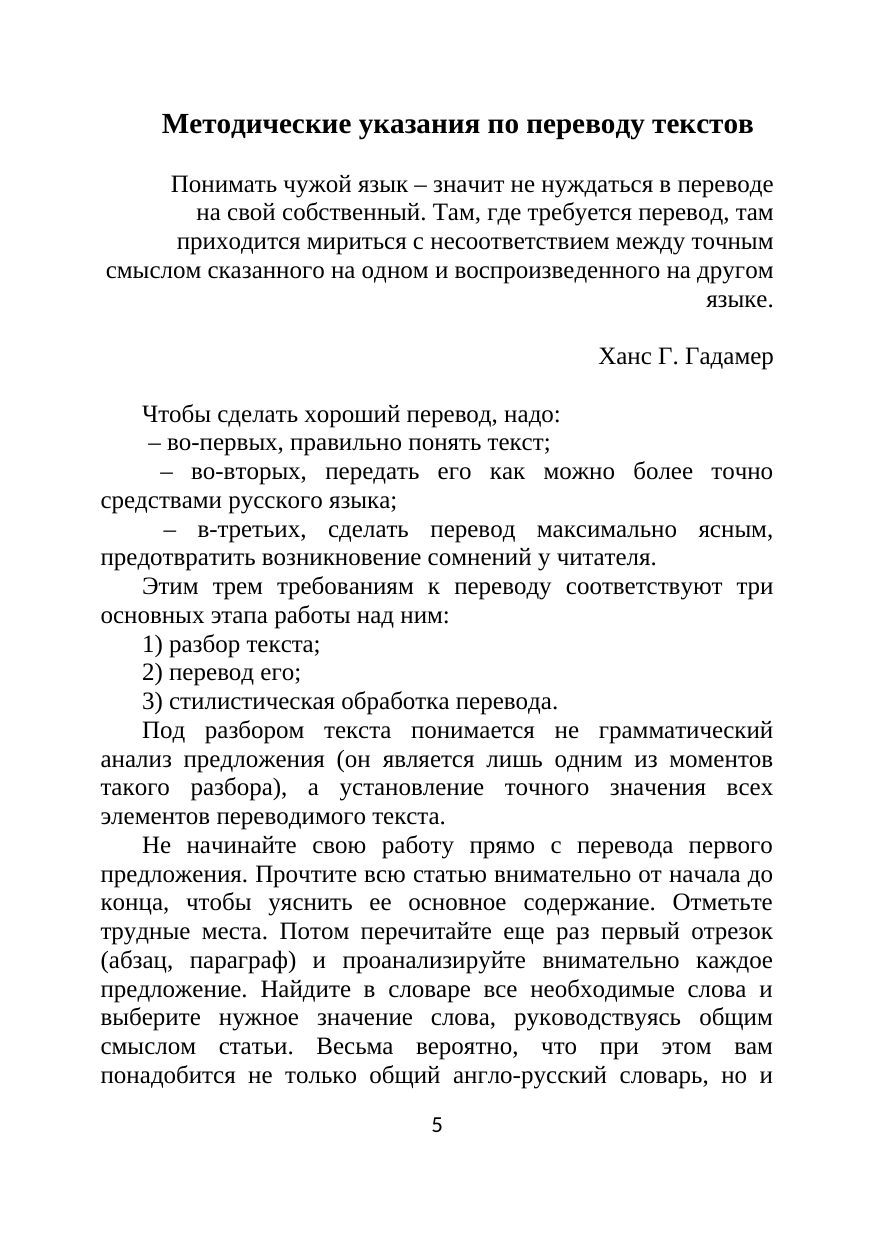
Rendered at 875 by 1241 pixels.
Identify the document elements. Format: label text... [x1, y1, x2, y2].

text – во-вторых, передать его как можно более точно средствами русского языка; [100, 456, 774, 514]
text Этим трем требованиям к переводу соответствуют три основных этапа работы над ним: [100, 571, 774, 629]
text Методические указания по переводу текстов [100, 106, 774, 140]
text – во-первых, правильно понять текст; [100, 427, 774, 456]
text 1) разбор текста; [100, 629, 774, 657]
text – в-третьих, сделать перевод максимально ясным, предотвратить возникновение сомнений у читателя. [100, 514, 774, 571]
text Ханс Г. Гадамер [100, 341, 774, 370]
text Чтобы сделать хороший перевод, надо: [100, 399, 774, 427]
text Под разбором текста понимается не грамматический анализ предложения (он является лишь одним из моментов такого разбора), а установление точного значения всех элементов переводимого текста. [100, 715, 774, 830]
text 2) перевод его; [100, 657, 774, 686]
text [100, 830, 774, 1089]
text 3) стилистическая обработка перевода. [100, 686, 774, 715]
text Понимать чужой язык – значит не нуждаться в переводе на свой собственный. Там, где требуется перевод, там приходится мириться с несоответствием между точным смыслом сказанного на одном и воспроизведенного на другом языке. [100, 169, 774, 312]
